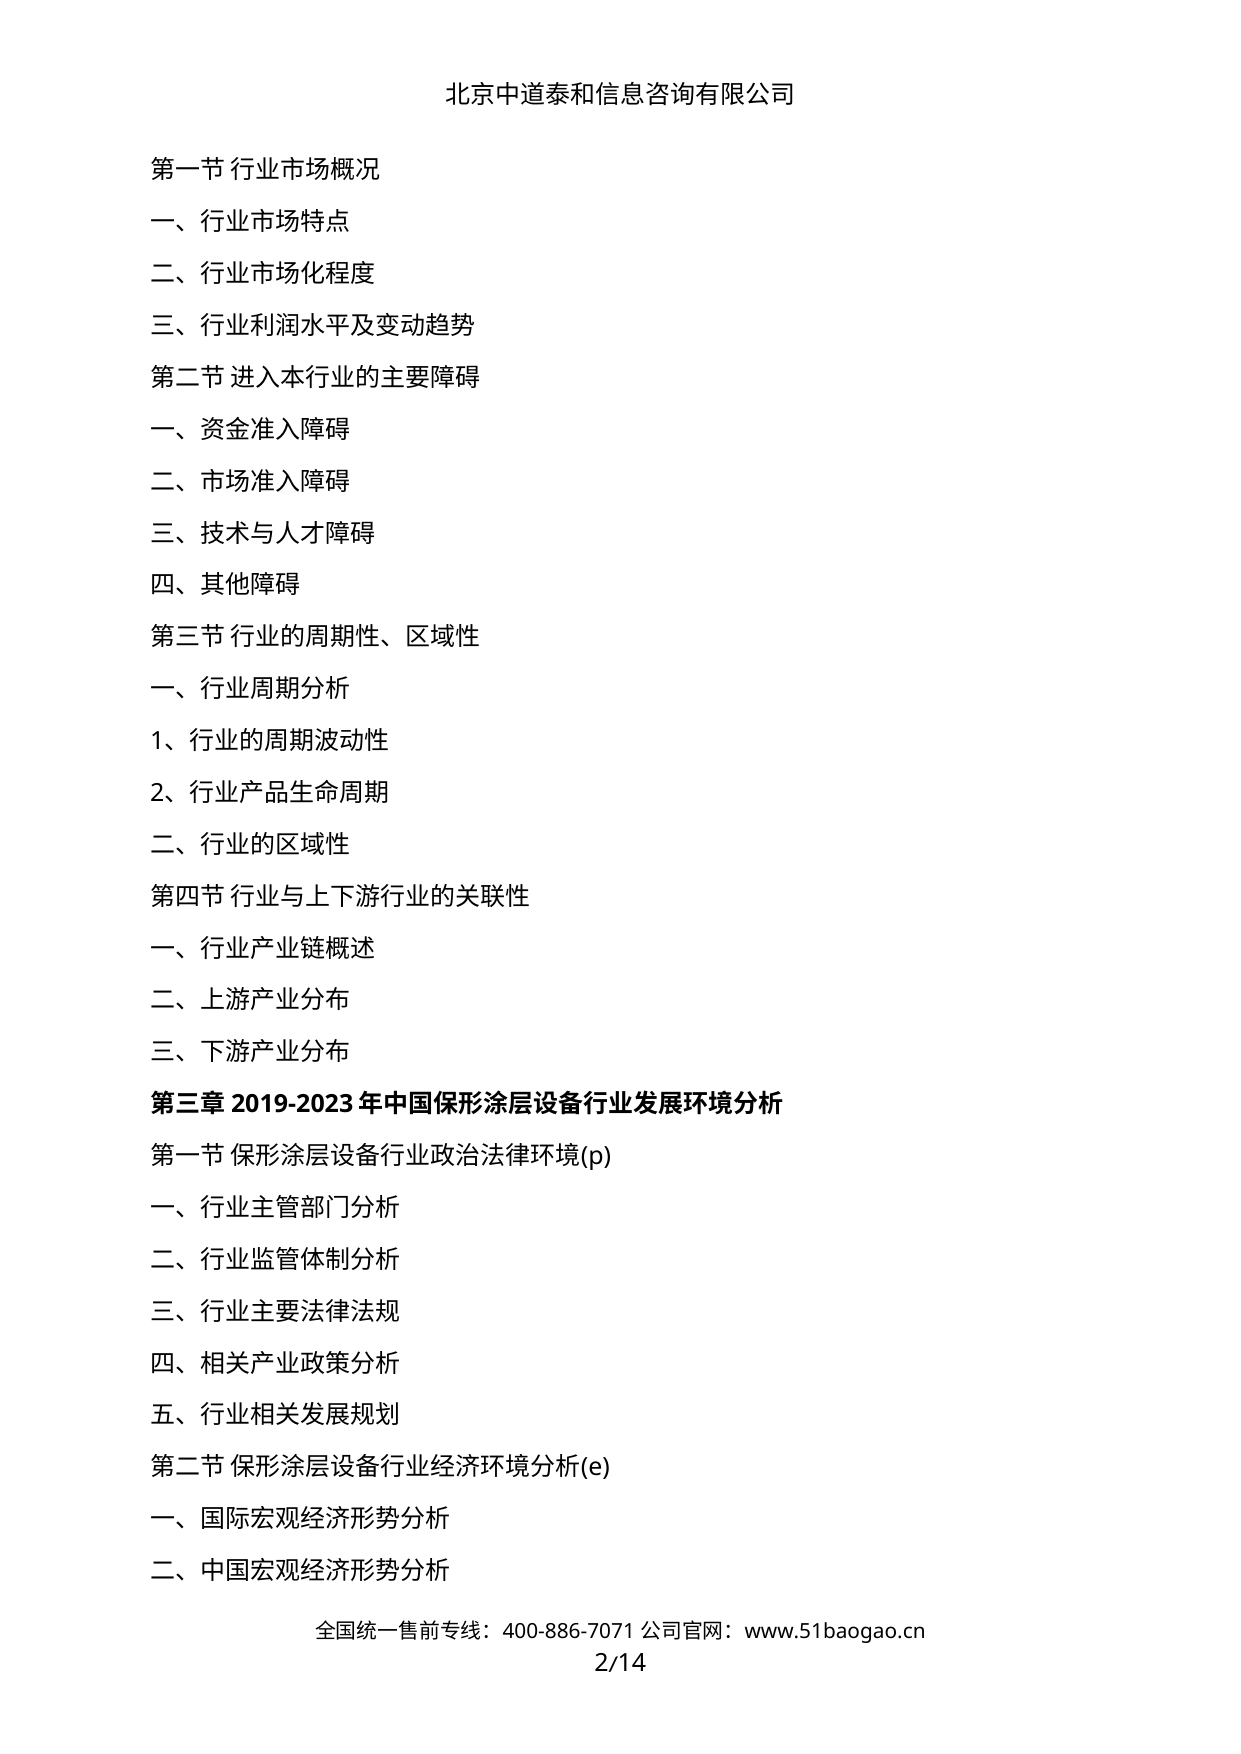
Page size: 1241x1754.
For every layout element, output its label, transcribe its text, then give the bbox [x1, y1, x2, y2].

text 第二节 保形涂层设备行业经济环境分析(e) [150, 1447, 1090, 1483]
text 二、市场准入障碍 [150, 461, 1090, 497]
text 第一节 保形涂层设备行业政治法律环境(p) [150, 1136, 1090, 1172]
text 二、行业市场化程度 [150, 254, 1090, 290]
text 第四节 行业与上下游行业的关联性 [150, 876, 1090, 912]
text 1、行业的周期波动性 [150, 721, 1090, 757]
text 三、行业利润水平及变动趋势 [150, 306, 1090, 342]
text 二、行业的区域性 [150, 824, 1090, 861]
text 四、相关产业政策分析 [150, 1343, 1090, 1379]
text 三、技术与人才障碍 [150, 513, 1090, 549]
text 五、行业相关发展规划 [150, 1395, 1090, 1431]
text 一、行业周期分析 [150, 669, 1090, 705]
text 二、行业监管体制分析 [150, 1239, 1090, 1276]
text 第二节 进入本行业的主要障碍 [150, 357, 1090, 394]
text 二、中国宏观经济形势分析 [150, 1551, 1090, 1587]
text 第一节 行业市场概况 [150, 150, 1090, 186]
text 2、行业产品生命周期 [150, 772, 1090, 809]
text 四、其他障碍 [150, 565, 1090, 601]
text 一、国际宏观经济形势分析 [150, 1499, 1090, 1535]
text 一、行业产业链概述 [150, 928, 1090, 964]
text 第三章 2019-2023年中国保形涂层设备行业发展环境分析 [150, 1084, 1090, 1120]
text 三、下游产业分布 [150, 1032, 1090, 1068]
text 第三节 行业的周期性、区域性 [150, 617, 1090, 653]
text 二、上游产业分布 [150, 980, 1090, 1016]
text 三、行业主要法律法规 [150, 1291, 1090, 1327]
text 一、行业主管部门分析 [150, 1187, 1090, 1224]
text 一、资金准入障碍 [150, 409, 1090, 446]
text 一、行业市场特点 [150, 202, 1090, 238]
